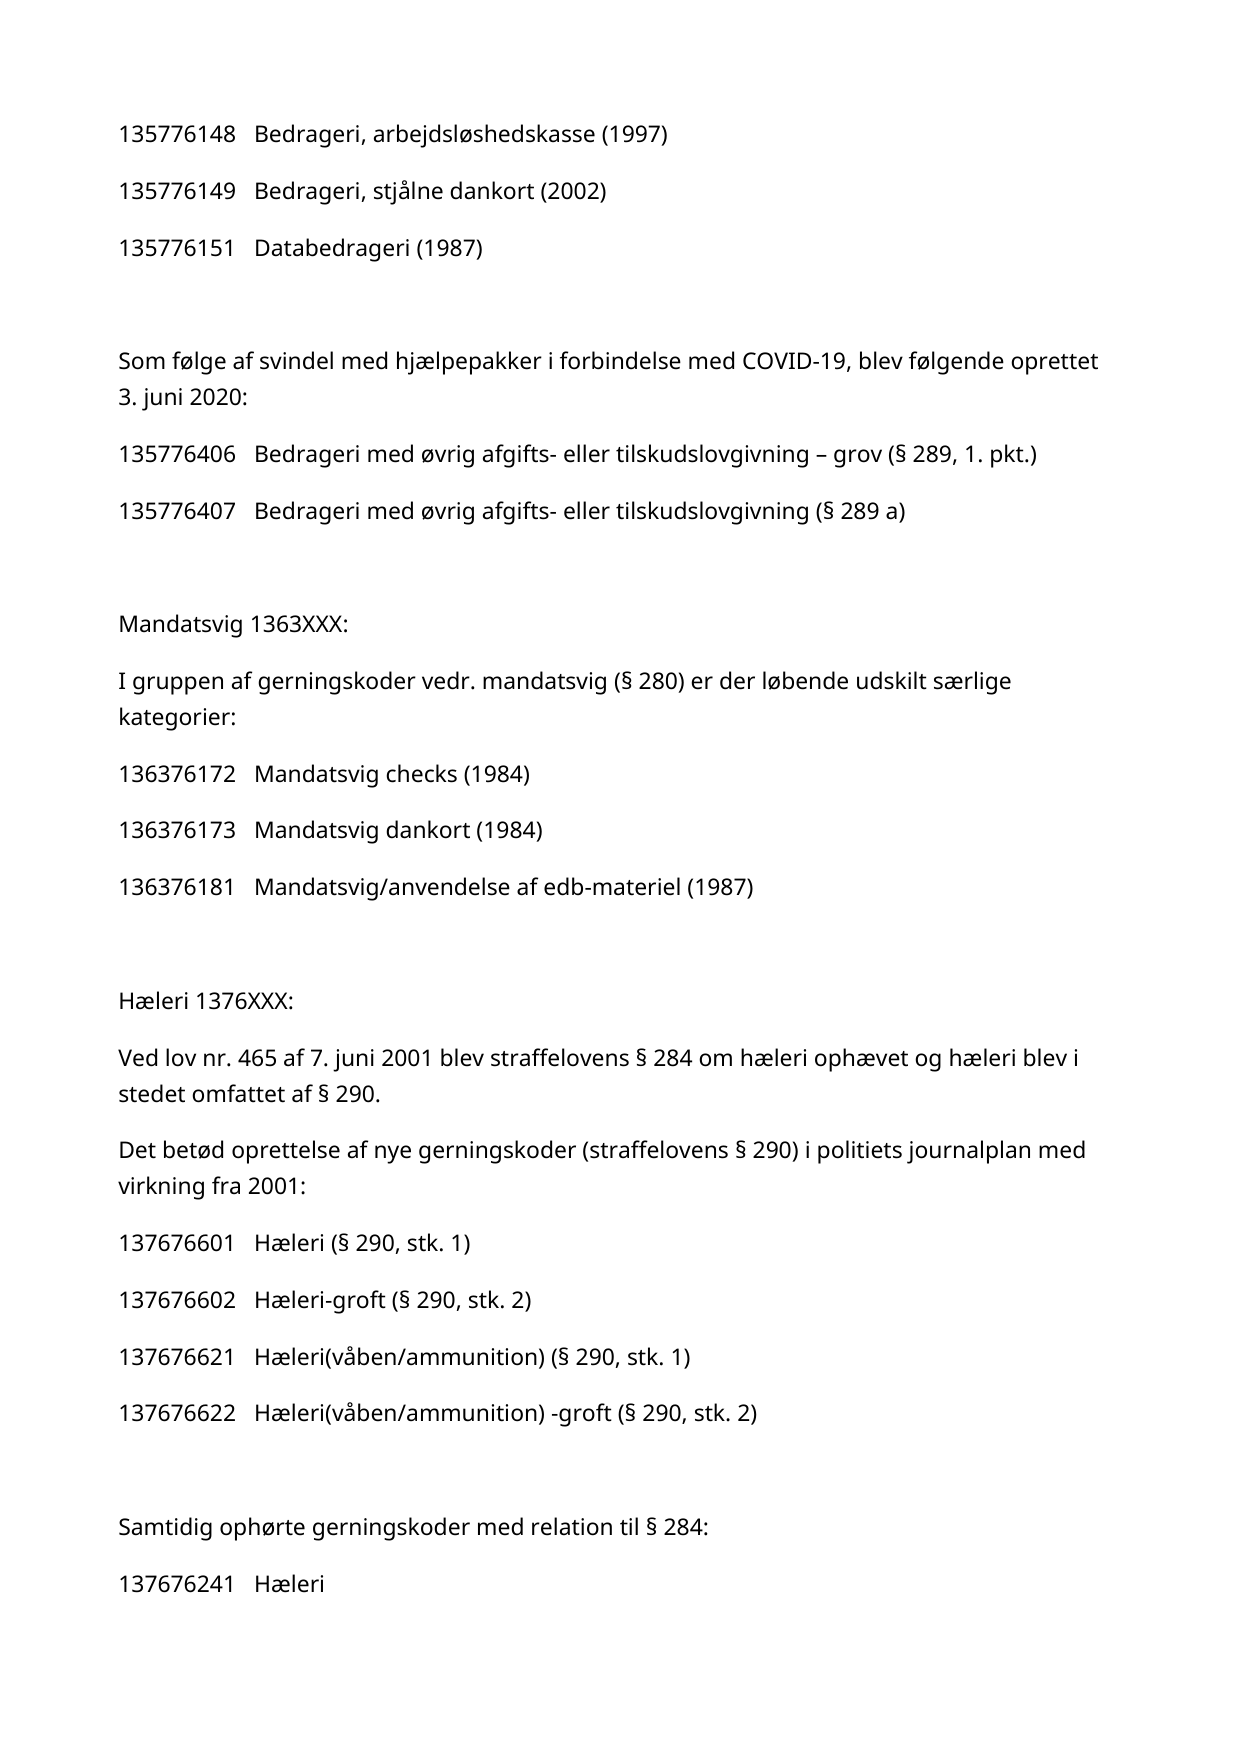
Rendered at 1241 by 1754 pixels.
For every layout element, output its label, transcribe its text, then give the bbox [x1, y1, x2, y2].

text I gruppen af gerningskoder vedr. mandatsvig (§ 280) er der løbende udskilt særlige kategorier: [118, 665, 1122, 732]
text 135776406 Bedrageri med øvrig afgifts- eller tilskudslovgivning – grov (§ 289, 1. pkt.) [118, 438, 1122, 469]
text Ved lov nr. 465 af 7. juni 2001 blev straffelovens § 284 om hæleri ophævet og hæleri blev i stedet omfattet af § 290. [118, 1042, 1122, 1109]
text Samtidig ophørte gerningskoder med relation til § 284: [118, 1511, 1122, 1542]
text 135776149 Bedrageri, stjålne dankort (2002) [118, 175, 1122, 206]
text 137676602 Hæleri-groft (§ 290, stk. 2) [118, 1284, 1122, 1315]
text 137676622 Hæleri(våben/ammunition) -groft (§ 290, stk. 2) [118, 1397, 1122, 1428]
text Som følge af svindel med hjælpepakker i forbindelse med COVID-19, blev følgende oprettet 3. juni 2020: [118, 345, 1122, 412]
text 136376181 Mandatsvig/anvendelse af edb-materiel (1987) [118, 871, 1122, 902]
text 137676241 Hæleri [118, 1568, 1122, 1599]
text 137676621 Hæleri(våben/ammunition) (§ 290, stk. 1) [118, 1341, 1122, 1372]
text 135776151 Databedrageri (1987) [118, 232, 1122, 263]
text Det betød oprettelse af nye gerningskoder (straffelovens § 290) i politiets journalplan med virkning fra 2001: [118, 1134, 1122, 1201]
text Hæleri 1376XXX: [118, 985, 1122, 1016]
text 137676601 Hæleri (§ 290, stk. 1) [118, 1227, 1122, 1258]
text 135776148 Bedrageri, arbejdsløshedskasse (1997) [118, 118, 1122, 149]
text Mandatsvig 1363XXX: [118, 608, 1122, 639]
text 135776407 Bedrageri med øvrig afgifts- eller tilskudslovgivning (§ 289 a) [118, 495, 1122, 526]
text 136376172 Mandatsvig checks (1984) [118, 758, 1122, 789]
text 136376173 Mandatsvig dankort (1984) [118, 814, 1122, 846]
